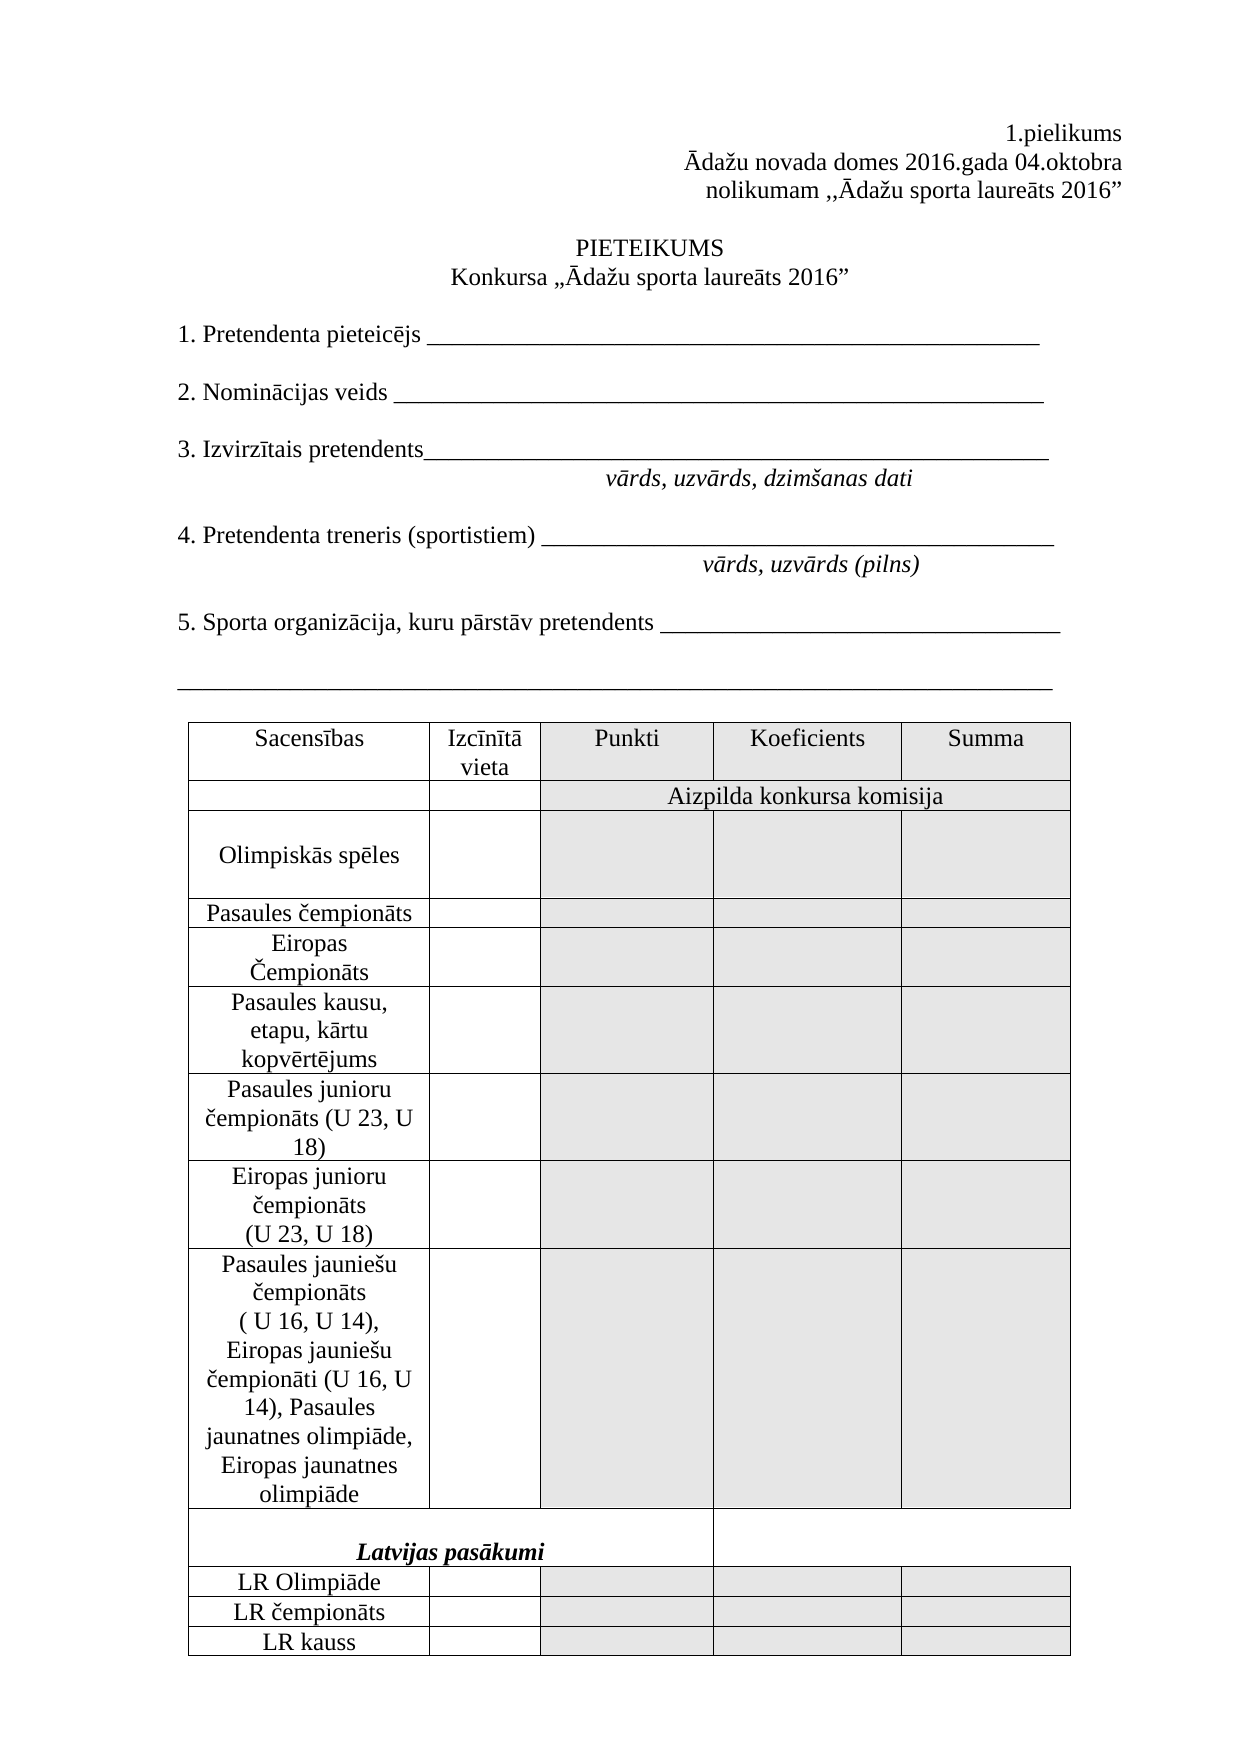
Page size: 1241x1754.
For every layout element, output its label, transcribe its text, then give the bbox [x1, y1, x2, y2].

table_cell [714, 1249, 901, 1507]
table_cell [714, 928, 901, 986]
table_cell LR čempionāts [189, 1597, 429, 1626]
table_cell [541, 1567, 713, 1596]
text 5. Sporta organizācija, kuru pārstāv pretendents ________________________________ [177, 607, 1122, 636]
table_cell [902, 1074, 1070, 1160]
table_cell Eiropas junioru čempionāts (U 23, U 18) [189, 1161, 429, 1248]
table_cell [714, 1567, 901, 1596]
table_cell [430, 1249, 540, 1507]
table_cell [430, 811, 540, 897]
table_cell [902, 1161, 1070, 1248]
table_cell [430, 1161, 540, 1248]
table_cell Pasaules junioru čempionāts (U 23, U 18) [189, 1074, 429, 1160]
table_cell [902, 987, 1070, 1073]
text 1. Pretendenta pieteicējs _________________________________________________ [177, 319, 1122, 348]
table_cell [541, 1627, 713, 1655]
table_cell [541, 987, 713, 1073]
table_cell [430, 899, 540, 927]
table_cell Aizpilda konkursa komisija [541, 781, 1070, 810]
table_cell [714, 987, 901, 1073]
table_header Summa [902, 723, 1070, 780]
text vārds, uzvārds (pilns) [177, 549, 1122, 578]
text nolikumam ,,Ādažu sporta laureāts 2016” [177, 176, 1122, 204]
table_cell Pasaules kausu, etapu, kārtu kopvērtējums [189, 987, 429, 1073]
text ______________________________________________________________________ [177, 664, 1122, 693]
table_cell [541, 1161, 713, 1248]
table_cell [430, 1567, 540, 1596]
table_cell [430, 1074, 540, 1160]
table_cell [430, 1627, 540, 1655]
table_cell [189, 781, 429, 810]
text 3. Izvirzītais pretendents__________________________________________________ vārds, uzvārds, dzimšanas dati [177, 434, 1123, 492]
table_cell Pasaules čempionāts [189, 899, 429, 927]
table_cell [902, 1597, 1070, 1626]
table_cell [902, 811, 1070, 897]
table_cell [541, 899, 713, 927]
table_cell [714, 1074, 901, 1160]
table_cell [714, 1597, 901, 1626]
table_cell [902, 1249, 1070, 1507]
table_header Izcīnītā vieta [430, 723, 540, 780]
table_cell Pasaules jauniešu čempionāts ( U 16, U 14), Eiropas jauniešu čempionāti (U 16, U 14), Pasaules jaunatnes olimpiāde, Eiropas jaunatnes olimpiāde [189, 1249, 429, 1507]
table_cell Eiropas Čempionāts [189, 928, 429, 986]
text PIETEIKUMS [177, 233, 1122, 262]
table_cell [541, 1249, 713, 1507]
table_header Sacensības [189, 723, 429, 780]
table_cell [714, 1627, 901, 1655]
table_cell [902, 1567, 1070, 1596]
text 2. Nominācijas veids ____________________________________________________ [177, 377, 1122, 406]
table_cell Olimpiskās spēles [189, 811, 429, 897]
table_cell [430, 987, 540, 1073]
text 1.pielikums [177, 118, 1122, 147]
text 4. Pretendenta treneris (sportistiem) _________________________________________ [177, 521, 1122, 549]
text Konkursa „Ādažu sporta laureāts 2016” [177, 262, 1122, 291]
table_cell [902, 899, 1070, 927]
text Ādažu novada domes 2016.gada 04.oktobra [177, 147, 1122, 176]
table_cell Latvijas pasākumi [189, 1509, 713, 1566]
table_cell [541, 928, 713, 986]
table_header Koeficients [714, 723, 901, 780]
table_cell [430, 1597, 540, 1626]
table_cell [430, 781, 540, 810]
table_cell [714, 899, 901, 927]
table_cell [541, 1597, 713, 1626]
table_cell [541, 811, 713, 897]
table_header Punkti [541, 723, 713, 780]
table_cell LR Olimpiāde [189, 1567, 429, 1596]
table_cell [902, 1627, 1070, 1655]
table_cell [541, 1074, 713, 1160]
table_cell [902, 928, 1070, 986]
table_cell [714, 811, 901, 897]
table_cell [714, 1161, 901, 1248]
table_cell LR kauss [189, 1627, 429, 1655]
table_cell [430, 928, 540, 986]
